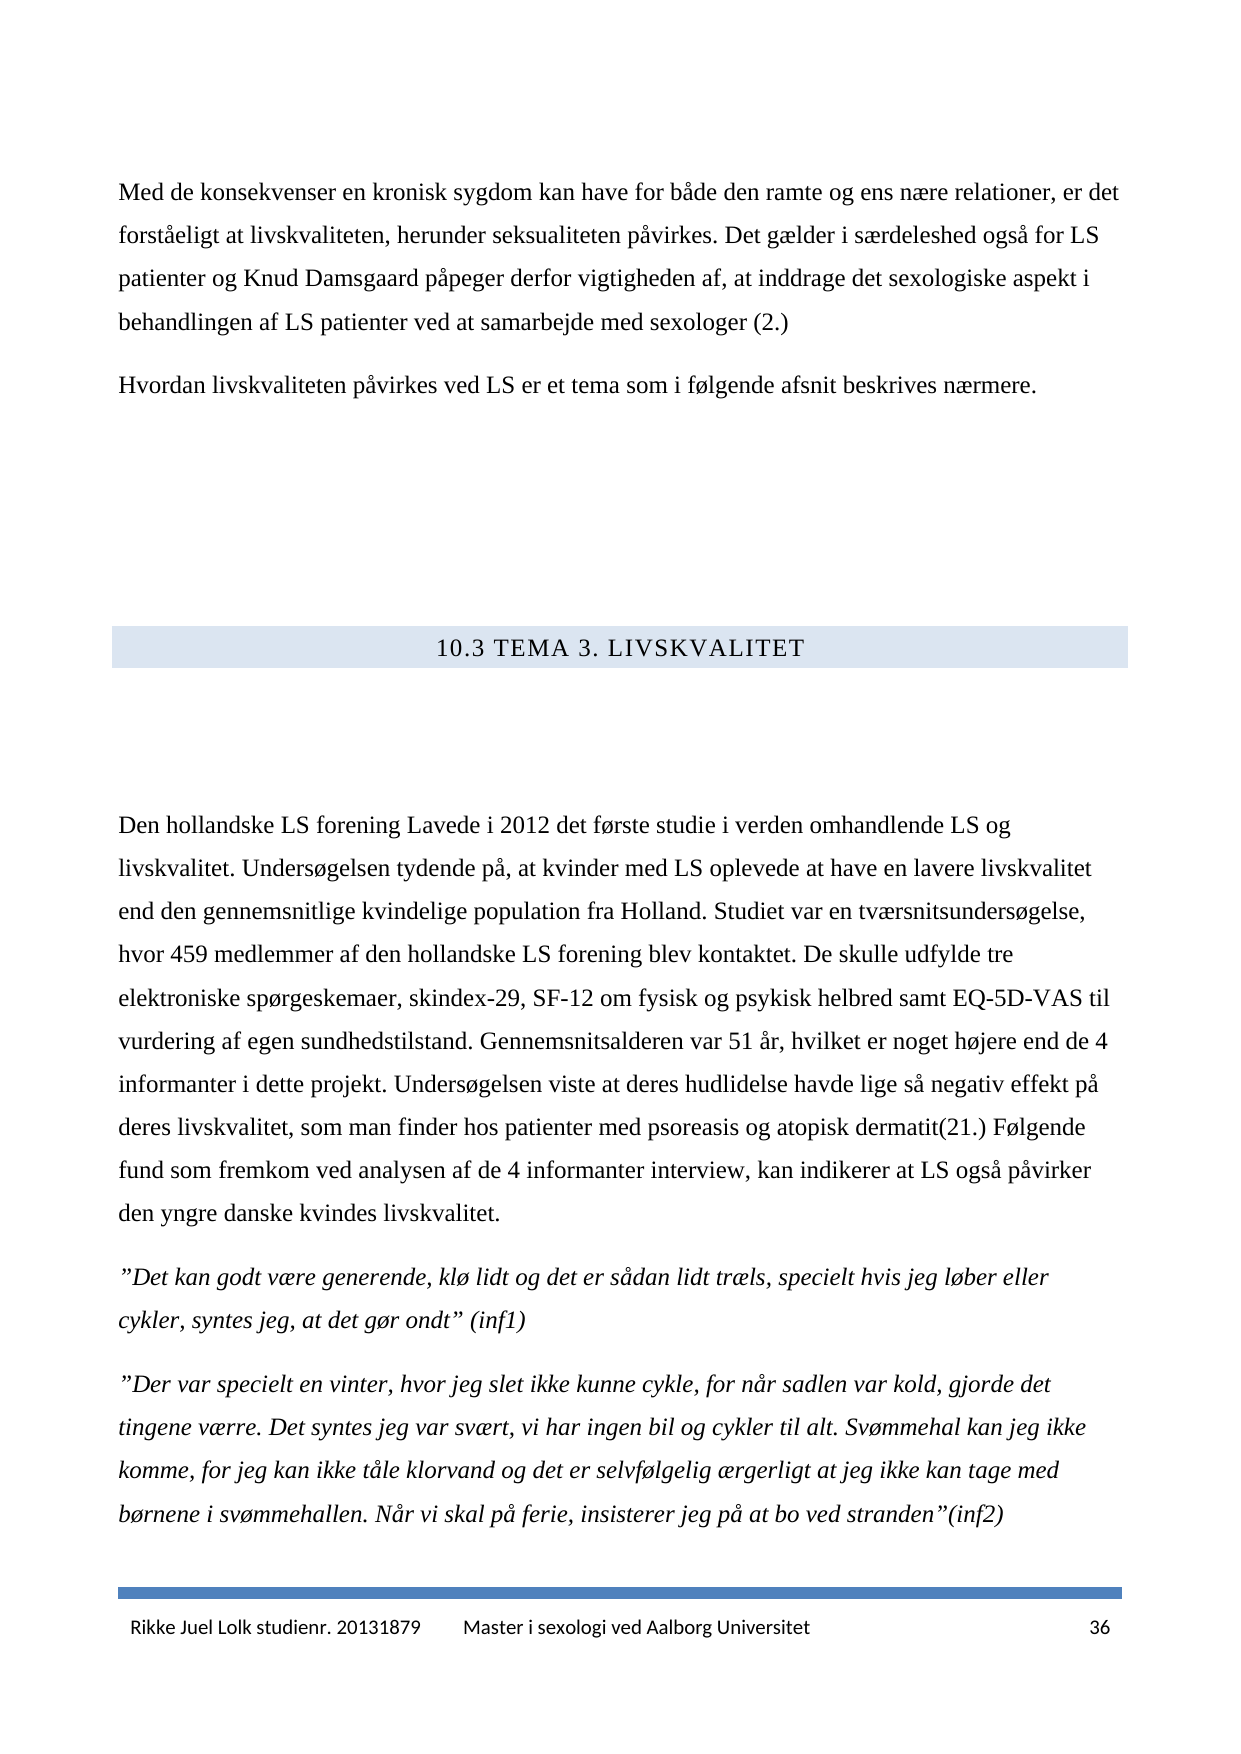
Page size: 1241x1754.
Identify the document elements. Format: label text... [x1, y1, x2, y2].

text ”Det kan godt være generende, klø lidt og det er sådan lidt træls, specielt hvis jeg løber eller cykler, syntes jeg, at det gør ondt” (inf1) [118, 1262, 1122, 1334]
text Den hollandske LS forening Lavede i 2012 det første studie i verden omhandlende LS og livskvalitet. Undersøgelsen tydende på, at kvinder med LS oplevede at have en lavere livskvalitet end den gennemsnitlige kvindelige population fra Holland. Studiet var en tværsnitsundersøgelse, hvor 459 medlemmer af den hollandske LS forening blev kontaktet. De skulle udfylde tre elektroniske spørgeskemaer, skindex-29, SF-12 om fysisk og psykisk helbred samt EQ-5D-VAS til vurdering af egen sundhedstilstand. Gennemsnitsalderen var 51 år, hvilket er noget højere end de 4 informanter i dette projekt. Undersøgelsen viste at deres hudlidelse havde lige så negativ effekt på deres livskvalitet, som man finder hos patienter med psoreasis og atopisk dermatit(21.) Følgende fund som fremkom ved analysen af de 4 informanter interview, kan indikerer at LS også påvirker den yngre danske kvindes livskvalitet. [118, 810, 1122, 1227]
text Med de konsekvenser en kronisk sygdom kan have for både den ramte og ens nære relationer, er det forståeligt at livskvaliteten, herunder seksualiteten påvirkes. Det gælder i særdeleshed også for LS patienter og Knud Damsgaard påpeger derfor vigtigheden af, at inddrage det sexologiske aspekt i behandlingen af LS patienter ved at samarbejde med sexologer (2.) [118, 177, 1122, 335]
subtitle 10.3 Tema 3. Livskvalitet [118, 633, 1122, 661]
text ”Der var specielt en vinter, hvor jeg slet ikke kunne cykle, for når sadlen var kold, gjorde det tingene værre. Det syntes jeg var svært, vi har ingen bil og cykler til alt. Svømmehal kan jeg ikke komme, for jeg kan ikke tåle klorvand og det er selvfølgelig ærgerligt at jeg ikke kan tage med børnene i svømmehallen. Når vi skal på ferie, insisterer jeg på at bo ved stranden”(inf2) [118, 1369, 1122, 1527]
text Hvordan livskvaliteten påvirkes ved LS er et tema som i følgende afsnit beskrives nærmere. [118, 371, 1122, 399]
